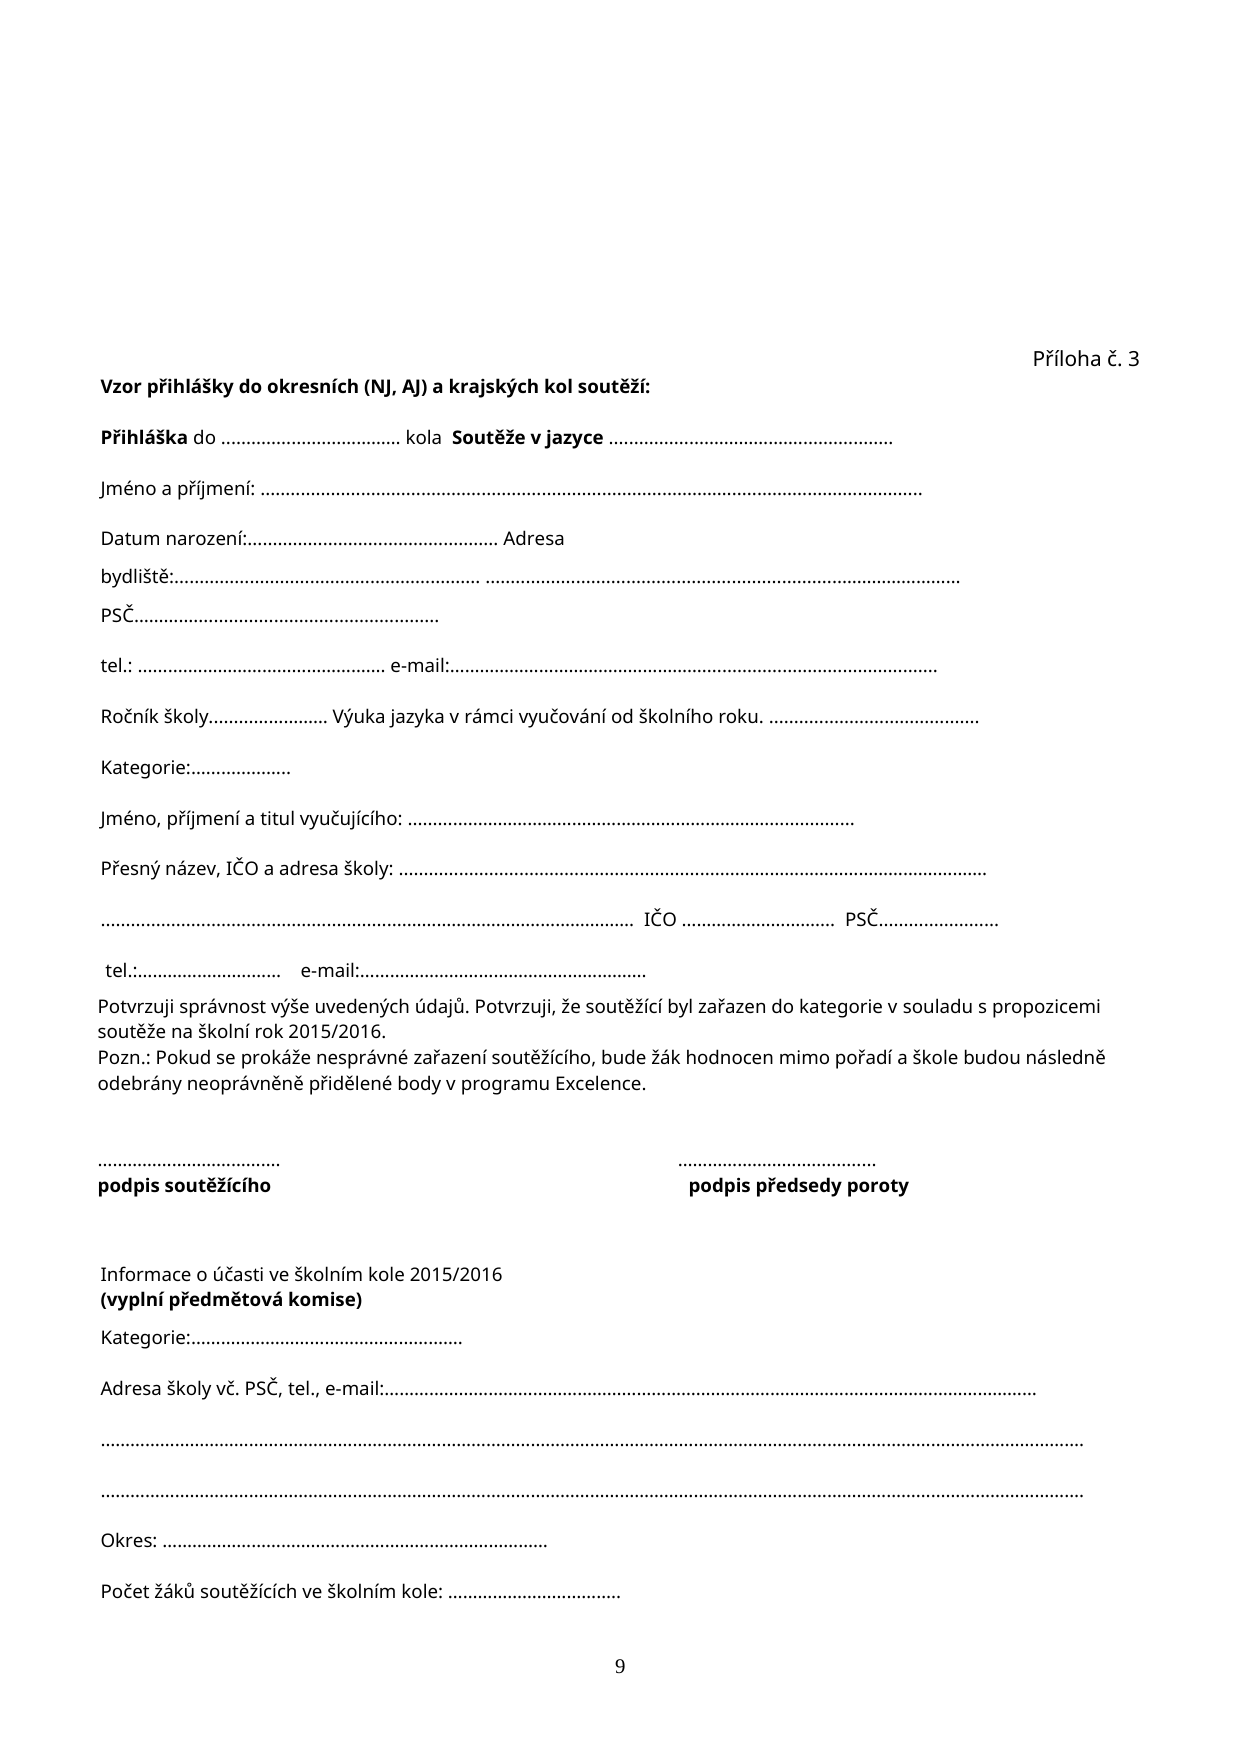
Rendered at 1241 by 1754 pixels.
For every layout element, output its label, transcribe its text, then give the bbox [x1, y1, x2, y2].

text Informace o účasti ve školním kole 2015/2016 [100, 1261, 1140, 1287]
text ………………………………. ………………………............. [97, 1146, 1137, 1172]
text (vyplní předmětová komise) [100, 1287, 1140, 1312]
text ………………………………………………………………………………………………………………………………………………………………………………. [100, 1477, 1140, 1502]
text Vzor přihlášky do okresních (NJ, AJ) a krajských kol soutěží: [100, 373, 1140, 398]
text podpis soutěžícího podpis předsedy poroty [97, 1172, 1137, 1197]
text ………………………………………………………………………………………………………………………………………………………………………………. [100, 1426, 1140, 1452]
text Okres: …………………………………………………………………… [100, 1528, 1140, 1553]
text Ročník školy.........…………… Výuka jazyka v rámci vyučování od školního roku. .......................................... [100, 703, 1140, 729]
text Jméno a příjmení: ........................................................................................……...................................... [100, 475, 1140, 500]
text Potvrzuji správnost výše uvedených údajů. Potvrzuji, že soutěžící byl zařazen do kategorie v souladu s propozicemi soutěže na školní rok 2015/2016. [97, 993, 1137, 1044]
text Pozn.: Pokud se prokáže nesprávné zařazení soutěžícího, bude žák hodnocen mimo pořadí a škole budou následně odebrány neoprávněně přidělené body v programu Excelence. [97, 1044, 1137, 1095]
text Kategorie:…............….. [100, 754, 1140, 780]
text Příloha č. 3 [912, 344, 1140, 373]
text tel.: ..........…………………………………. e-mail:……………………………………………............................................... [100, 653, 1140, 678]
text Datum narození:.................................................. Adresa bydliště:............................................................. .......................................................................……………………PSČ…………................................................. [100, 526, 1140, 627]
text Přihláška do ........................………… kola Soutěže v jazyce ....................………………................... [100, 424, 1140, 449]
text tel.:…………………..…… e-mail:…………………………………………………. [100, 957, 1140, 983]
text .............................................................………………………………………. IČO ……………………….... PSČ........................ [100, 906, 1140, 932]
text Kategorie:………………………………………………. [100, 1325, 1140, 1350]
text Přesný název, IČO a adresa školy: ....................................................................………………………………….………. [100, 856, 1140, 881]
text Jméno, příjmení a titul vyučujícího: ...............………………………………………………….................. [100, 805, 1140, 830]
text Počet žáků soutěžících ve školním kole: …………………………….. [100, 1578, 1140, 1604]
text Adresa školy vč. PSČ, tel., e-mail:…………………………………………………………………………………………………………………… [100, 1375, 1140, 1401]
